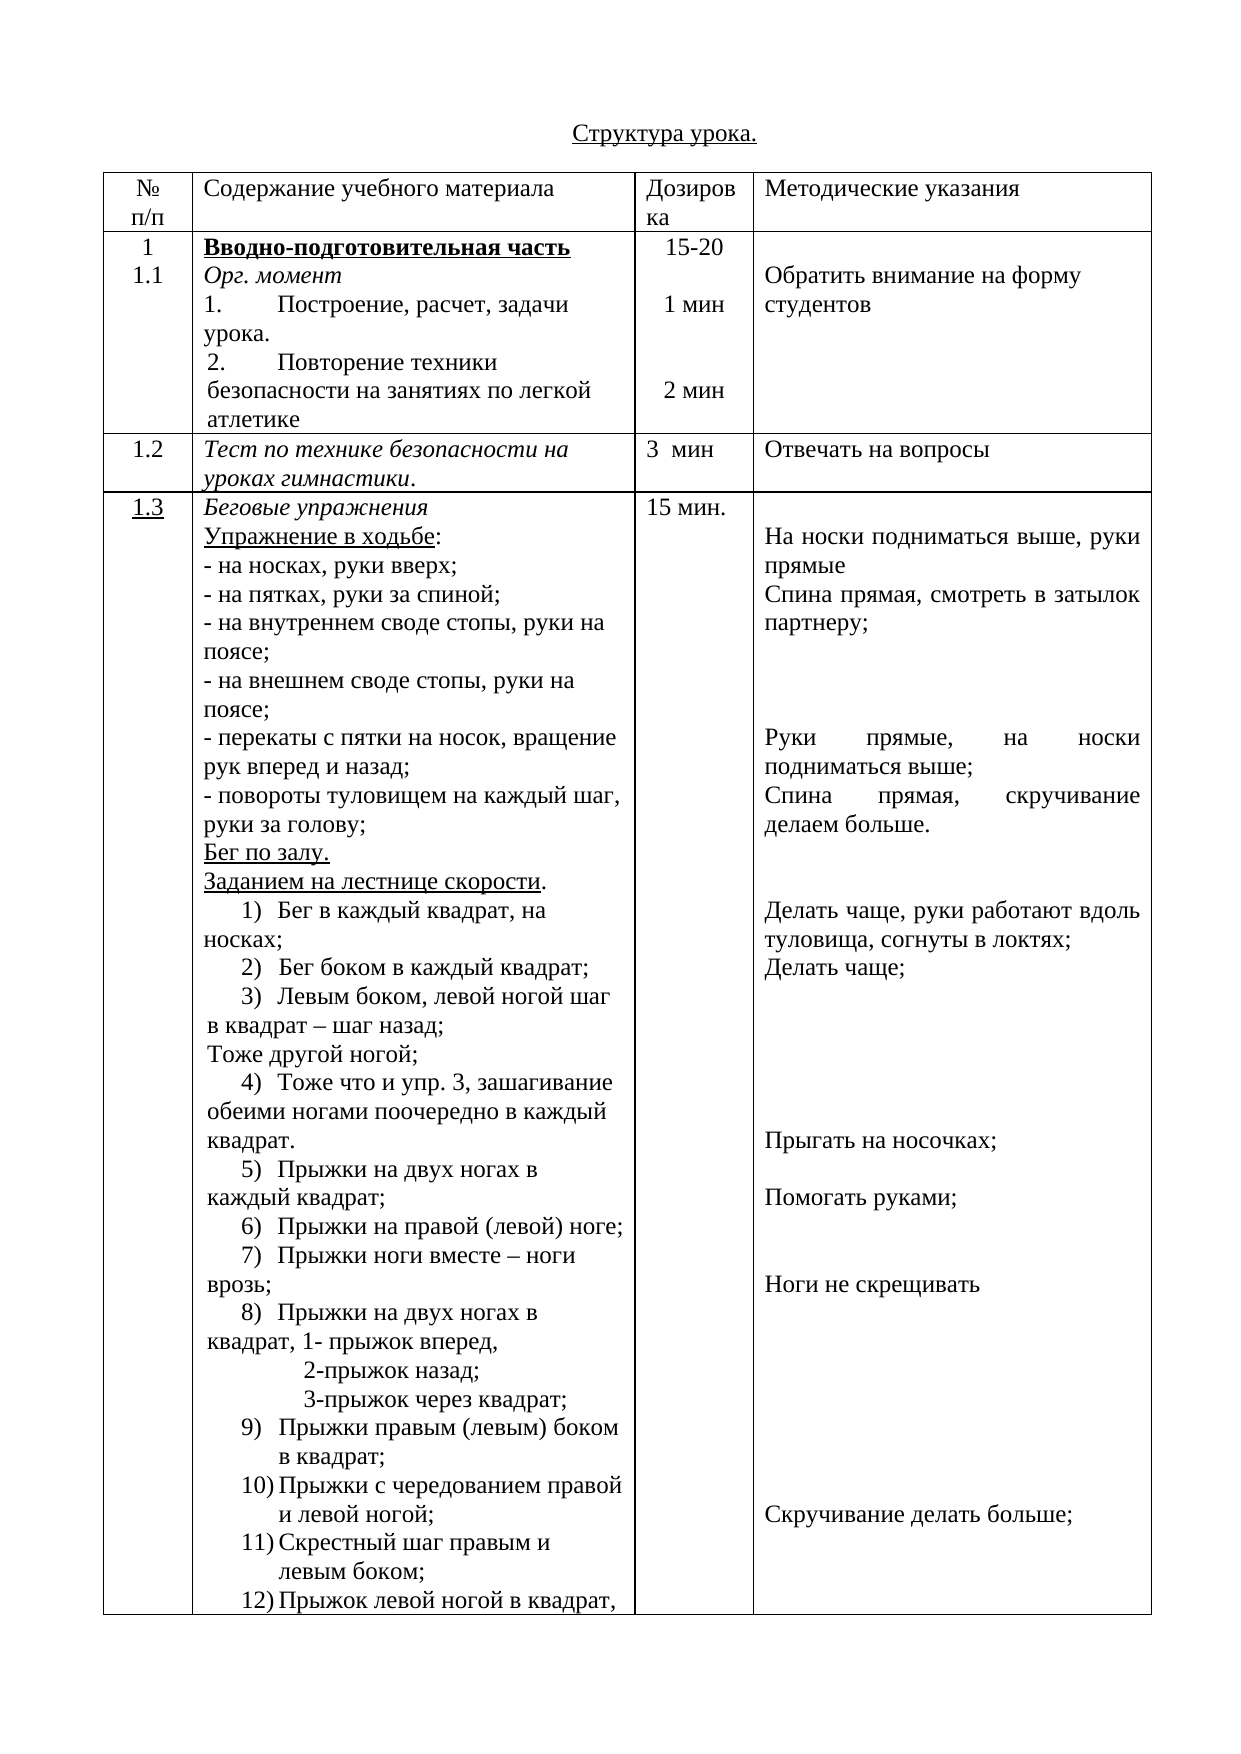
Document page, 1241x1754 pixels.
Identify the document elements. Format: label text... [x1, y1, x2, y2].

table_header Содержание учебного материала [193, 173, 634, 231]
table_header Методические указания [754, 173, 1151, 231]
table_cell Вводно-подготовительная часть Орг. момент Построение, расчет, задачи урока. Повторение техники безопасности на занятиях по легкой атлетике [193, 232, 634, 433]
table_cell 3 мин [636, 434, 753, 491]
table_cell 1 1.1 [104, 232, 192, 433]
table_cell 1.3 [104, 493, 192, 1614]
text Структура урока. [177, 118, 1152, 147]
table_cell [193, 493, 634, 1614]
table_header Дозировка [636, 173, 753, 231]
table_cell Тест по технике безопасности на уроках гимнастики. [193, 434, 634, 491]
table_cell 1.2 [104, 434, 192, 491]
table_header № п/п [104, 173, 192, 231]
table_cell 15-20 1 мин 2 мин [636, 232, 753, 433]
table_cell Обратить внимание на форму студентов [754, 232, 1151, 433]
table_cell Отвечать на вопросы [754, 434, 1151, 491]
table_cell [754, 493, 1151, 1614]
table_cell 15 мин. [636, 493, 753, 1614]
